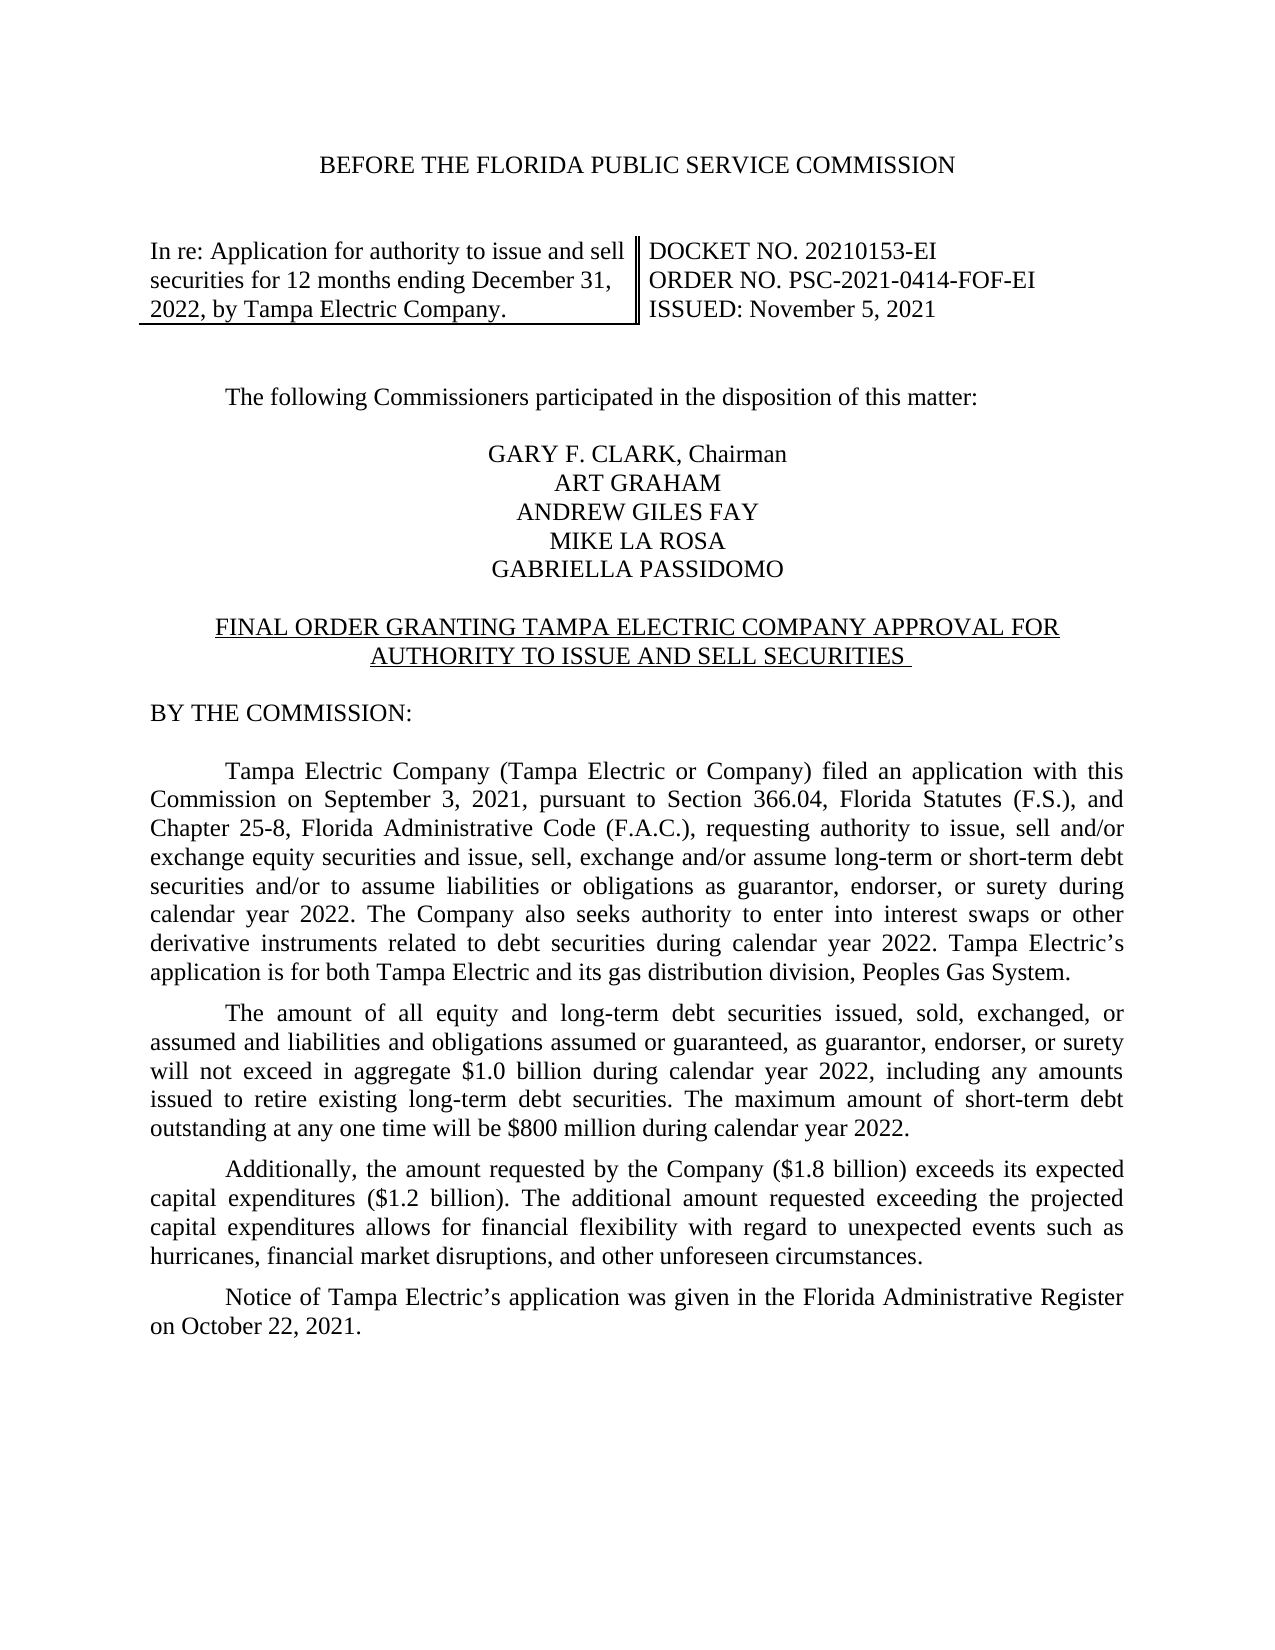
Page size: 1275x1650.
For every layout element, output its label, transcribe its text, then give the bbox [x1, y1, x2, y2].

subtitle BEFORE THE FLORIDA PUBLIC SERVICE COMMISSION [150, 150, 1125, 179]
text Additionally, the amount requested by the Company ($1.8 billion) exceeds its expected capital expenditures ($1.2 billion). The additional amount requested exceeding the projected capital expenditures allows for financial flexibility with regard to unexpected events such as hurricanes, financial market disruptions, and other unforeseen circumstances. [150, 1154, 1125, 1269]
text Notice of Tampa Electric’s application was given in the Florida Administrative Register on October 22, 2021. [150, 1282, 1125, 1339]
text FINAL ORDER GRANTING TAMPA ELECTRIC COMPANY APPROVAL FOR AUTHORITY TO ISSUE AND SELL SECURITIES [150, 612, 1125, 669]
text ANDREW GILES FAY [150, 497, 1125, 526]
text MIKE LA ROSA [150, 526, 1125, 554]
table_header In re: Application for authority to issue and sell securities for 12 months ending December 31, 2022, by Tampa Electric Company. [139, 236, 635, 322]
text The amount of all equity and long-term debt securities issued, sold, exchanged, or assumed and liabilities and obligations assumed or guaranteed, as guarantor, endorser, or surety will not exceed in aggregate $1.0 billion during calendar year 2022, including any amounts issued to retire existing long-term debt securities. The maximum amount of short-term debt outstanding at any one time will be $800 million during calendar year 2022. [150, 998, 1125, 1142]
text GABRIELLA PASSIDOMO [150, 554, 1125, 583]
text GARY F. CLARK, Chairman [150, 439, 1125, 468]
text The following Commissioners participated in the disposition of this matter: [150, 382, 1125, 411]
text BY THE COMMISSION: [150, 698, 1125, 727]
text ART GRAHAM [150, 468, 1125, 497]
text Tampa Electric Company (Tampa Electric or Company) filed an application with this Commission on September 3, 2021, pursuant to Section 366.04, Florida Statutes (F.S.), and Chapter 25-8, Florida Administrative Code (F.A.C.), requesting authority to issue, sell and/or exchange equity securities and issue, sell, exchange and/or assume long-term or short-term debt securities and/or to assume liabilities or obligations as guarantor, endorser, or surety during calendar year 2022. The Company also seeks authority to enter into interest swaps or other derivative instruments related to debt securities during calendar year 2022. Tampa Electric’s application is for both Tampa Electric and its gas distribution division, Peoples Gas System. [150, 756, 1125, 986]
table_header DOCKET NO. 20210153-EI ORDER NO. PSC-2021-0414-FOF-EI ISSUED: November 5, 2021 [640, 236, 1136, 322]
